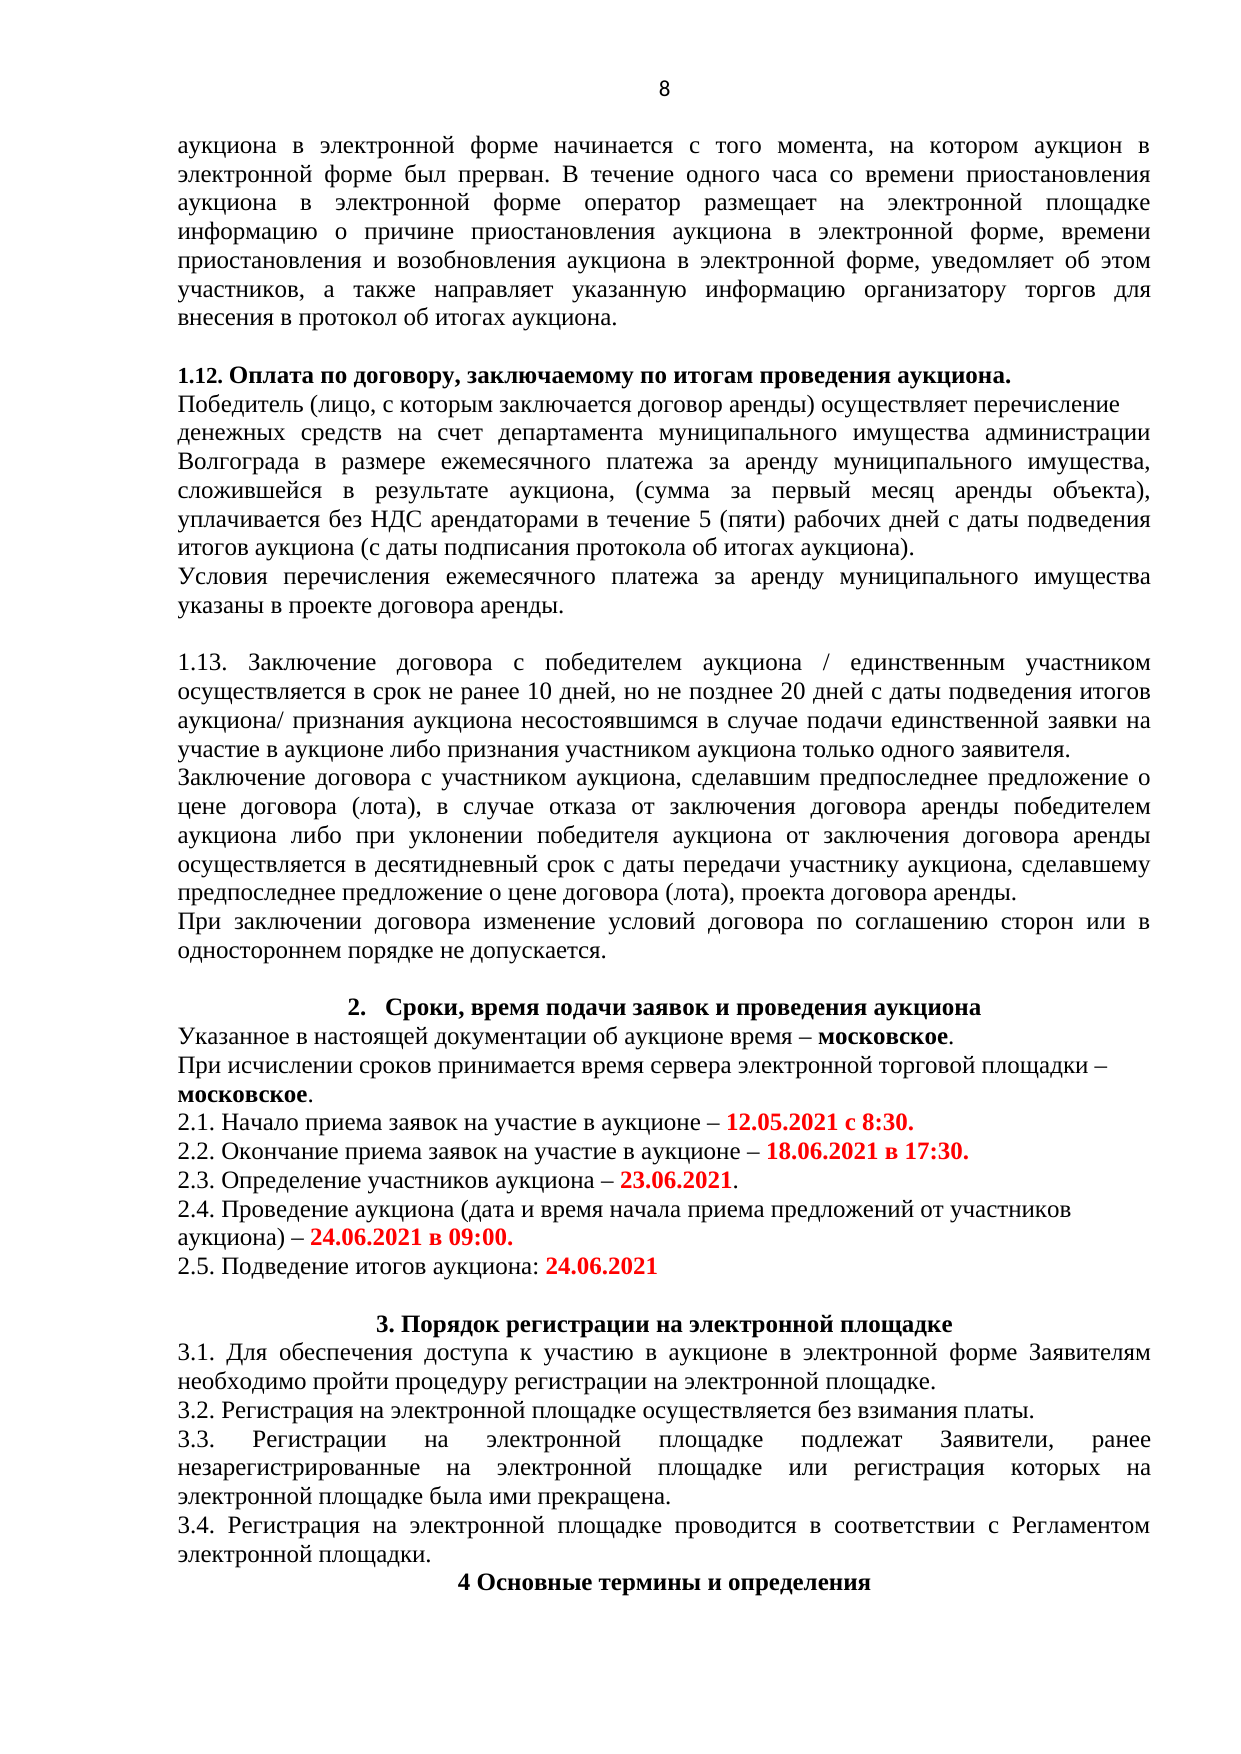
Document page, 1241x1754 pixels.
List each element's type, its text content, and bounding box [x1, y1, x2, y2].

text Заключение договора с участником аукциона, сделавшим предпоследнее предложение о цене договора (лота), в случае отказа от заключения договора аренды победителем аукциона либо при уклонении победителя аукциона от заключения договора аренды осуществляется в десятидневный срок с даты передачи участнику аукциона, сделавшему предпоследнее предложение о цене договора (лота), проекта договора аренды. [177, 762, 1152, 906]
text 2.3. Определение участников аукциона – 23.06.2021. [177, 1165, 1152, 1194]
text Победитель (лицо, с которым заключается договор аренды) осуществляет перечисление [177, 389, 1152, 417]
text 3.2. Регистрация на электронной площадке осуществляется без взимания платы. [177, 1395, 1152, 1424]
text аукциона) – 24.06.2021 в 09:00. [177, 1222, 1152, 1251]
text 3. Порядок регистрации на электронной площадке [177, 1309, 1152, 1337]
text 2.2. Окончание приема заявок на участие в аукционе – 18.06.2021 в 17:30. [177, 1136, 1152, 1165]
text При исчислении сроков принимается время сервера электронной торговой площадки – [177, 1050, 1152, 1079]
text московское. [177, 1079, 1152, 1107]
text 2.1. Начало приема заявок на участие в аукционе – 12.05.2021 с 8:30. [177, 1107, 1152, 1136]
text Указанное в настоящей документации об аукционе время – московское. [177, 1021, 1152, 1050]
text Условия перечисления ежемесячного платежа за аренду муниципального имущества указаны в проекте договора аренды. [177, 561, 1152, 619]
text 3.4. Регистрация на электронной площадке проводится в соответствии с Регламентом электронной площадки. [177, 1510, 1152, 1567]
text 1.13. Заключение договора с победителем аукциона / единственным участником осуществляется в срок не ранее 10 дней, но не позднее 20 дней с даты подведения итогов аукциона/ признания аукциона несостоявшимся в случае подачи единственной заявки на участие в аукционе либо признания участником аукциона только одного заявителя. [177, 647, 1152, 762]
list Сроки, время подачи заявок и проведения аукциона [177, 992, 1152, 1021]
text При заключении договора изменение условий договора по соглашению сторон или в одностороннем порядке не допускается. [177, 906, 1152, 964]
text 2.4. Проведение аукциона (дата и время начала приема предложений от участников [177, 1194, 1152, 1222]
text 3.1. Для обеспечения доступа к участию в аукционе в электронной форме Заявителям необходимо пройти процедуру регистрации на электронной площадке. [177, 1337, 1152, 1395]
text 4 Основные термины и определения [177, 1567, 1152, 1596]
text 3.3. Регистрации на электронной площадке подлежат Заявители, ранее незарегистрированные на электронной площадке или регистрация которых на электронной площадке была ими прекращена. [177, 1424, 1152, 1510]
text денежных средств на счет департамента муниципального имущества администрации Волгограда в размере ежемесячного платежа за аренду муниципального имущества, сложившейся в результате аукциона, (сумма за первый месяц аренды объекта), уплачивается без НДС арендаторами в течение 5 (пяти) рабочих дней с даты подведения итогов аукциона (c даты подписания протокола об итогах аукциона). [177, 417, 1152, 561]
text 2.5. Подведение итогов аукциона: 24.06.2021 [177, 1251, 1152, 1280]
text 1.12. Оплата по договору, заключаемому по итогам проведения аукциона. [177, 360, 1152, 389]
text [177, 130, 1152, 331]
